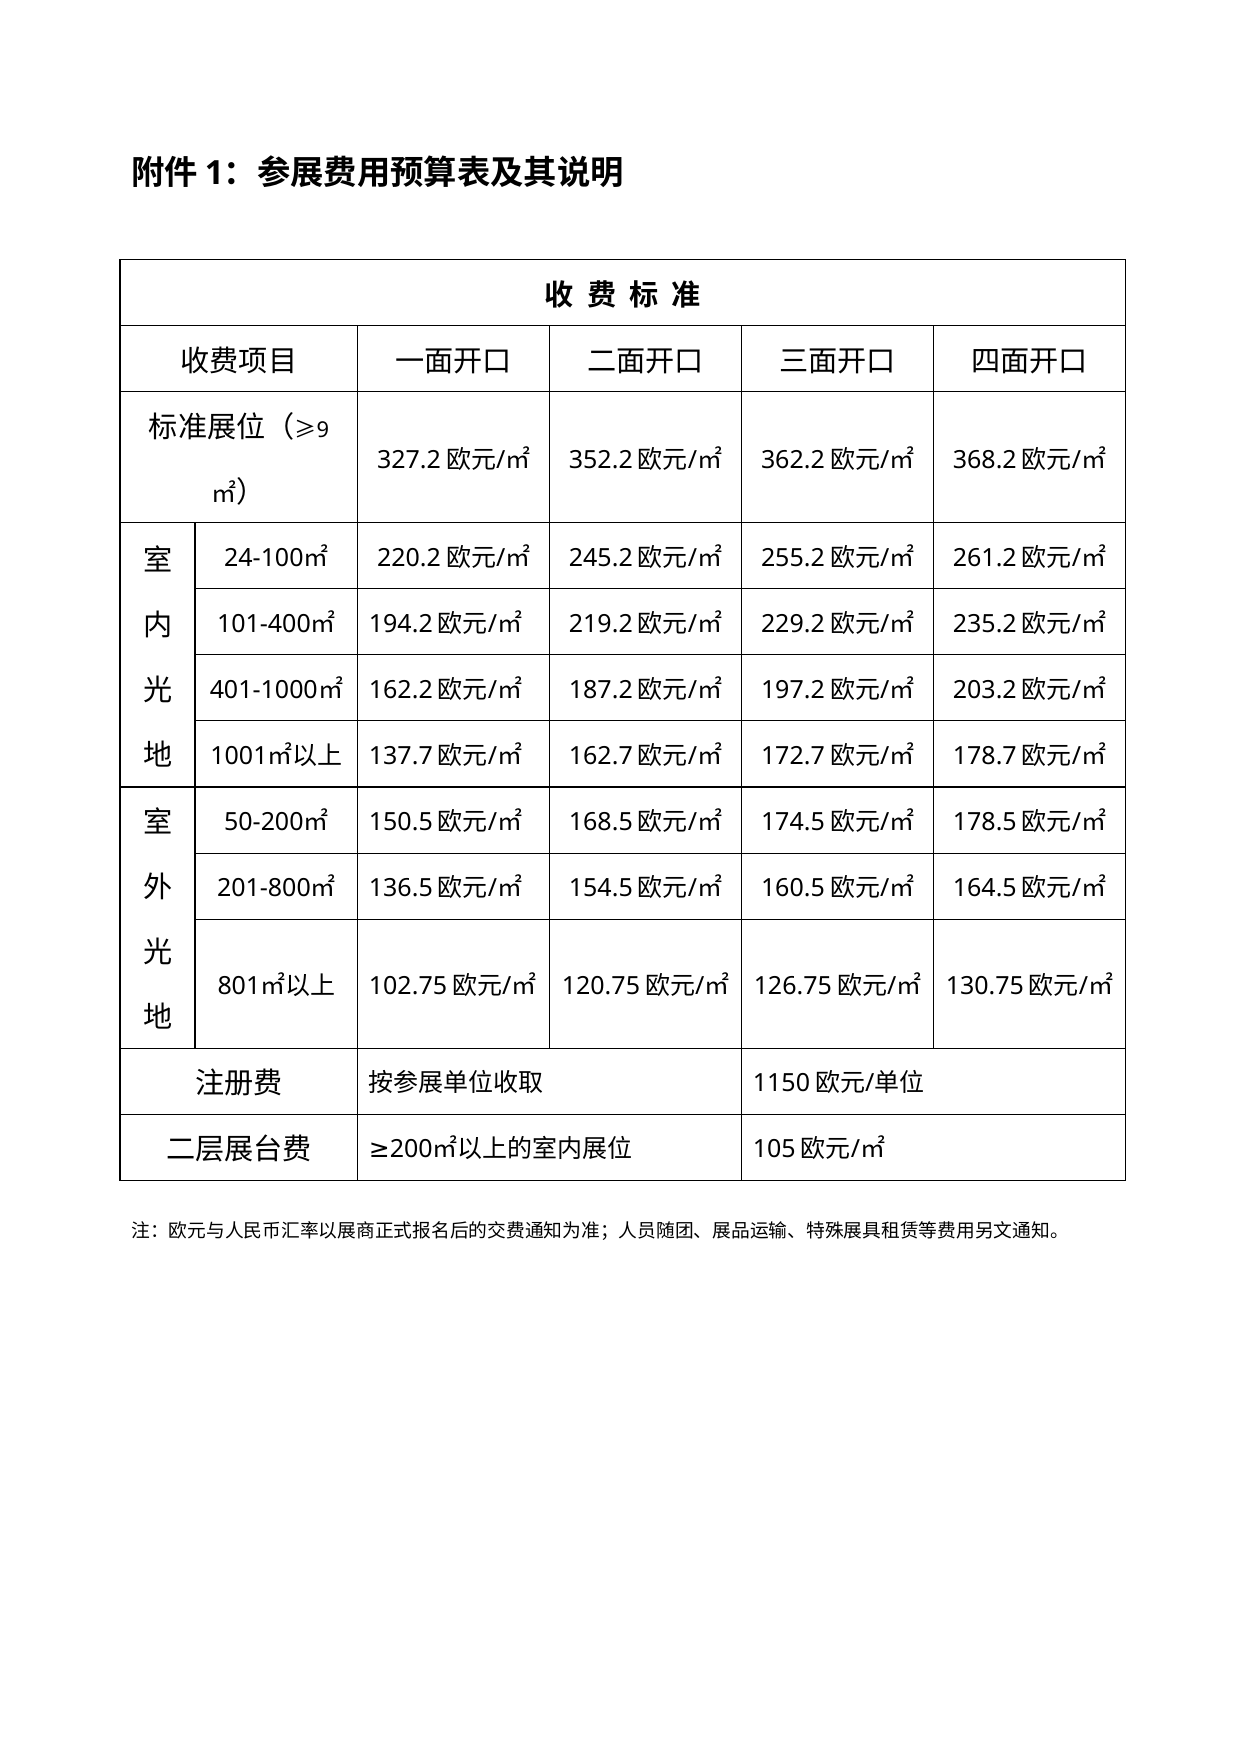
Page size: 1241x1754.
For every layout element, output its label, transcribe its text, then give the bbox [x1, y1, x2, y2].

table_cell 三面开口 [742, 326, 933, 391]
table_cell 174.5欧元/㎡ [742, 788, 933, 852]
table_cell 162.7欧元/㎡ [550, 721, 741, 786]
table_cell 261.2欧元/㎡ [934, 523, 1125, 588]
table_cell 201-800㎡ [196, 854, 357, 918]
table_cell 120.75欧元/㎡ [550, 920, 741, 1047]
table_cell 162.2欧元/㎡ [358, 655, 549, 720]
table_cell 235.2欧元/㎡ [934, 589, 1125, 654]
table_cell 255.2欧元/㎡ [742, 523, 933, 588]
table_cell 197.2欧元/㎡ [742, 655, 933, 720]
table_cell 245.2欧元/㎡ [550, 523, 741, 588]
table_cell 160.5欧元/㎡ [742, 854, 933, 918]
table_cell 368.2欧元/㎡ [934, 392, 1125, 522]
text 附件1：参展费用预算表及其说明 [131, 137, 1087, 202]
table_cell 105欧元/㎡ [742, 1115, 1125, 1179]
table_cell 362.2欧元/㎡ [742, 392, 933, 522]
table_cell 150.5欧元/㎡ [358, 788, 549, 852]
table_cell 136.5欧元/㎡ [358, 854, 549, 918]
table_cell 229.2欧元/㎡ [742, 589, 933, 654]
table_cell 50-200㎡ [196, 788, 357, 852]
text 注：欧元与人民币汇率以展商正式报名后的交费通知为准；人员随团、展品运输、特殊展具租赁等费用另文通知。 [131, 1213, 1087, 1246]
table_cell 187.2欧元/㎡ [550, 655, 741, 720]
table_cell 401-1000㎡ [196, 655, 357, 720]
table_cell 一面开口 [358, 326, 549, 391]
table_cell 178.7欧元/㎡ [934, 721, 1125, 786]
table_cell 172.7欧元/㎡ [742, 721, 933, 786]
table_cell 154.5欧元/㎡ [550, 854, 741, 918]
table_cell 126.75欧元/㎡ [742, 920, 933, 1047]
table_cell 室外光地 [121, 788, 194, 1047]
table_cell 327.2欧元/㎡ [358, 392, 549, 522]
table_cell 四面开口 [934, 326, 1125, 391]
table_cell 标准展位（≥9㎡） [121, 392, 357, 522]
table_cell 收费项目 [121, 326, 357, 391]
table_cell 352.2欧元/㎡ [550, 392, 741, 522]
table_cell 1150欧元/单位 [742, 1049, 1125, 1113]
table_header 收 费 标 准 [121, 260, 1125, 325]
table_cell 101-400㎡ [196, 589, 357, 654]
table_cell 194.2欧元/㎡ [358, 589, 549, 654]
table_cell 801㎡以上 [196, 920, 357, 1047]
table_cell 178.5欧元/㎡ [934, 788, 1125, 852]
table_cell 二面开口 [550, 326, 741, 391]
table_cell 102.75欧元/㎡ [358, 920, 549, 1047]
table_cell 220.2欧元/㎡ [358, 523, 549, 588]
table_cell ≥200㎡以上的室内展位 [358, 1115, 741, 1179]
table_cell 24-100㎡ [196, 523, 357, 588]
table_cell 按参展单位收取 [358, 1049, 741, 1113]
table_cell 1001㎡以上 [196, 721, 357, 786]
table_cell 203.2欧元/㎡ [934, 655, 1125, 720]
table_cell 219.2欧元/㎡ [550, 589, 741, 654]
table_cell 注册费 [121, 1049, 357, 1113]
table_cell 137.7欧元/㎡ [358, 721, 549, 786]
table_cell 168.5欧元/㎡ [550, 788, 741, 852]
table_cell 164.5欧元/㎡ [934, 854, 1125, 918]
table_cell 130.75欧元/㎡ [934, 920, 1125, 1047]
table_cell 室内光地 [121, 523, 194, 786]
table_cell 二层展台费 [121, 1115, 357, 1179]
